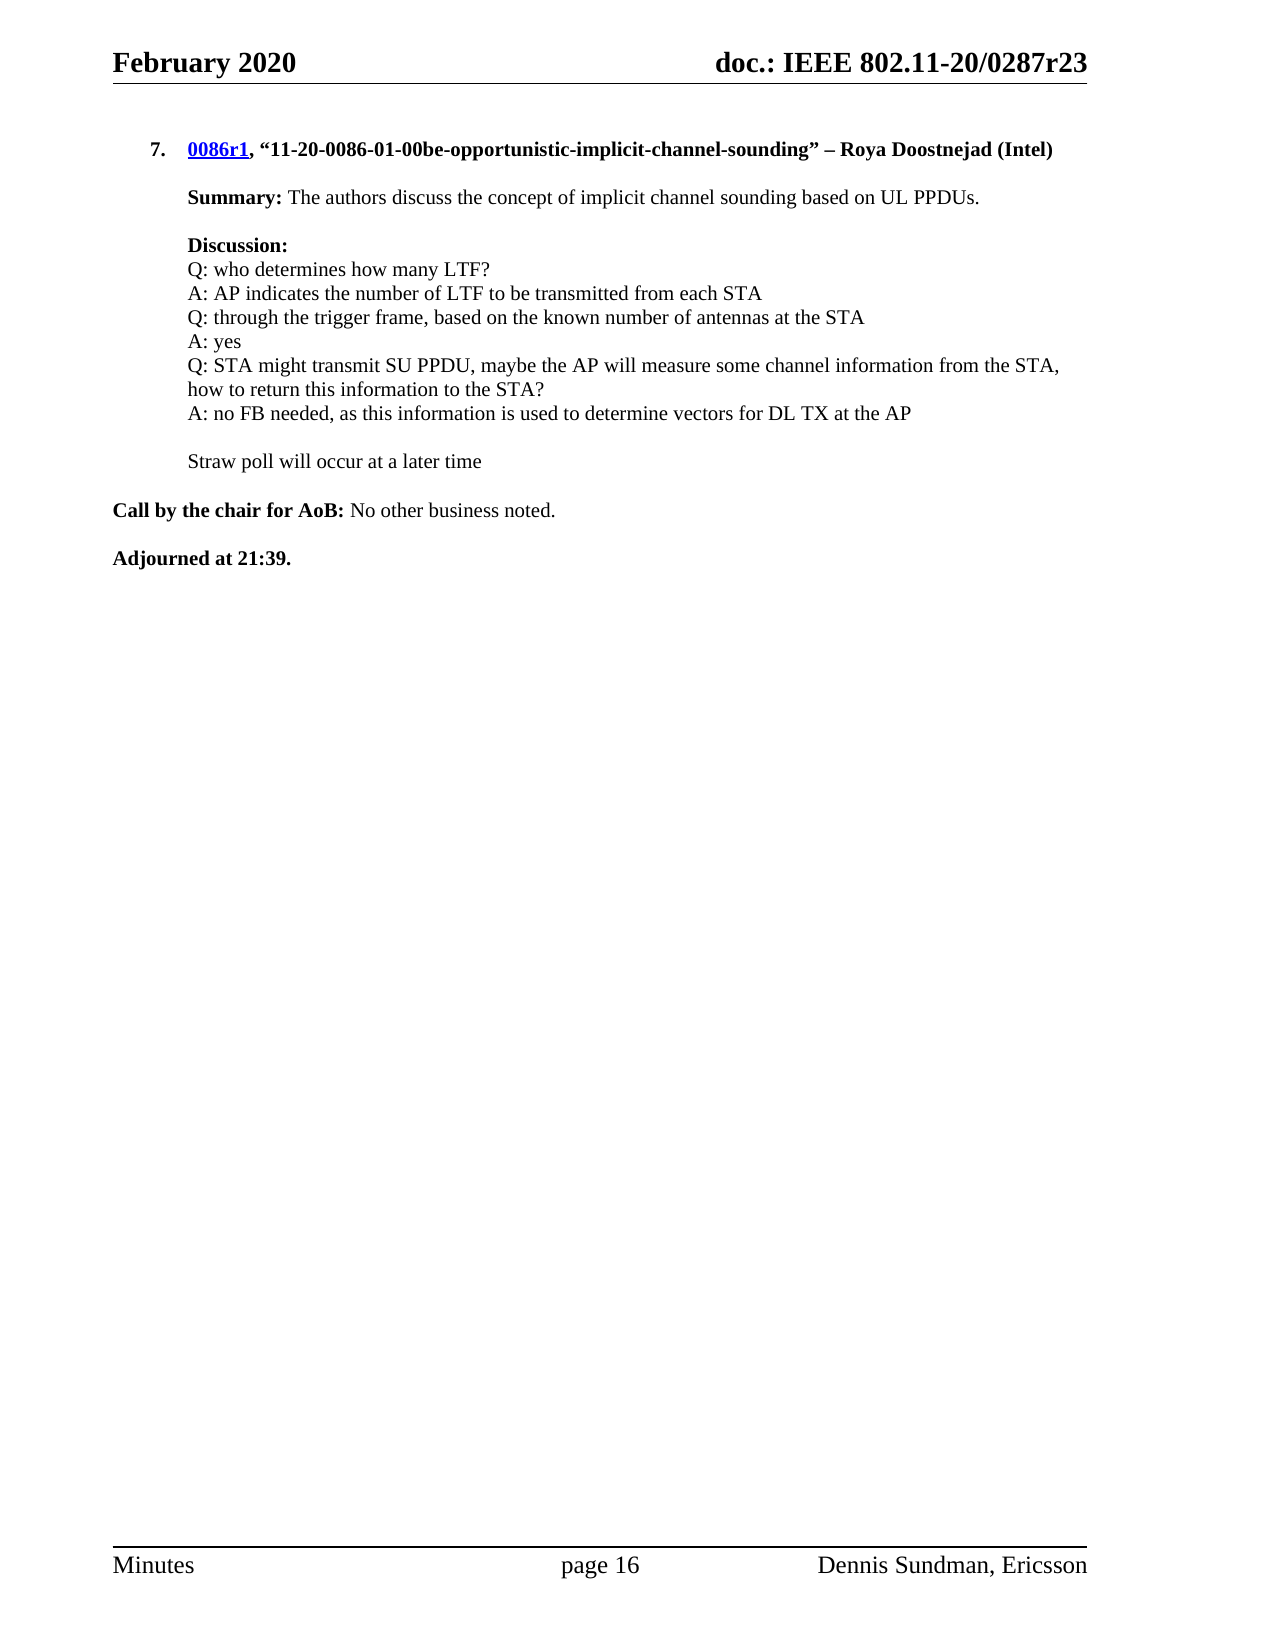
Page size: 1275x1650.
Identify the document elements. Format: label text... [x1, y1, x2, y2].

list Q: who determines how many LTF? [187, 257, 1087, 281]
list A: no FB needed, as this information is used to determine vectors for DL TX at the AP [187, 401, 1087, 425]
list Adjourned at 21:39. [112, 546, 1087, 570]
list Q: through the trigger frame, based on the known number of antennas at the STA [187, 305, 1087, 329]
list A: yes [187, 329, 1087, 353]
list A: AP indicates the number of LTF to be transmitted from each STA [187, 281, 1087, 305]
list Summary: The authors discuss the concept of implicit channel sounding based on UL PPDUs. [187, 185, 1087, 209]
list Discussion: [187, 233, 1087, 257]
list Call by the chair for AoB: No other business noted. [112, 497, 1087, 522]
list Straw poll will occur at a later time [187, 449, 1087, 473]
list Q: STA might transmit SU PPDU, maybe the AP will measure some channel information from the STA, how to return this information to the STA? [187, 353, 1087, 401]
list 0086r1, “11-20-0086-01-00be-opportunistic-implicit-channel-sounding” – Roya Doostnejad (Intel) [150, 137, 1087, 161]
